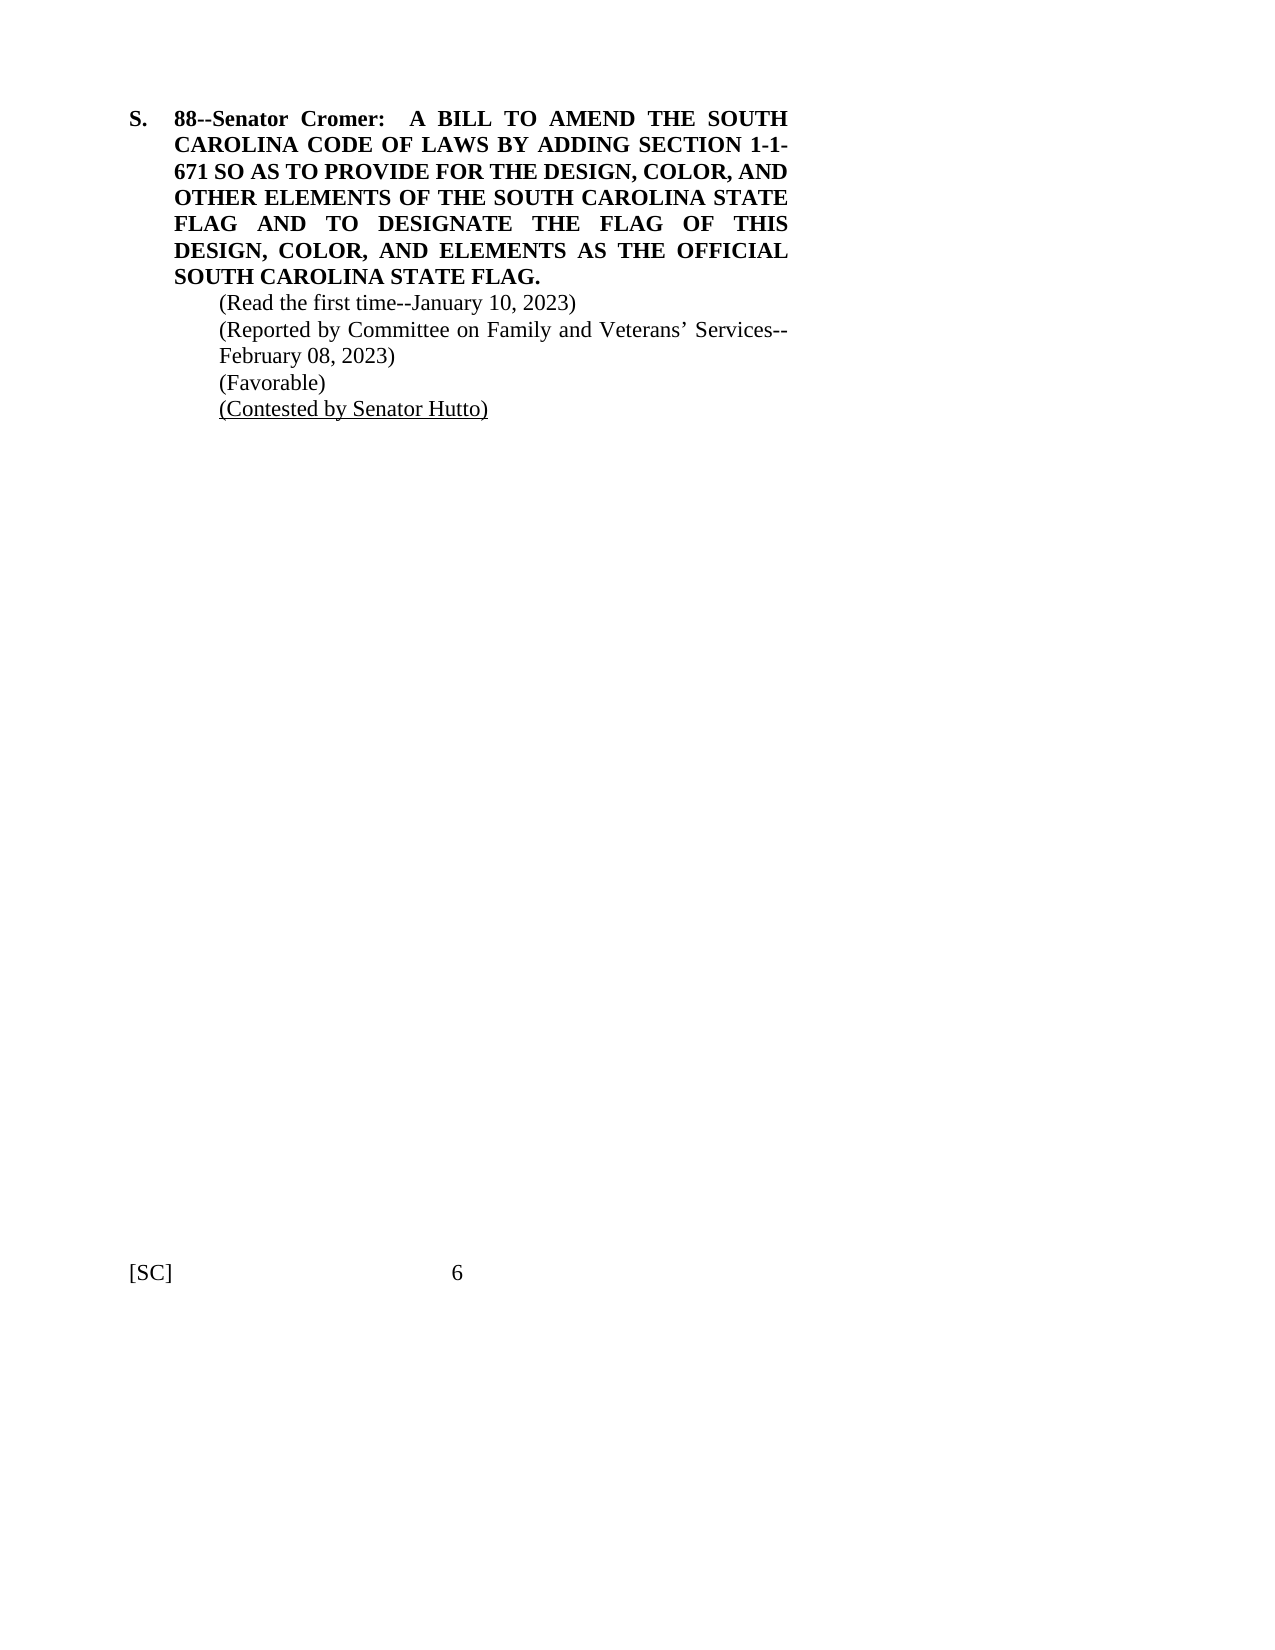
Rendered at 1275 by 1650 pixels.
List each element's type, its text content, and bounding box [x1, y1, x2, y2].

text (Read the first time--January 10, 2023) [219, 289, 789, 316]
title S. 88--Senator Cromer: A BILL TO AMEND THE SOUTH CAROLINA CODE OF LAWS BY ADDING SECTION 1-1-671 SO AS TO PROVIDE FOR THE DESIGN, COLOR, AND OTHER ELEMENTS OF THE SOUTH CAROLINA STATE FLAG AND TO DESIGNATE THE FLAG OF THIS DESIGN, COLOR, AND ELEMENTS AS THE OFFICIAL SOUTH CAROLINA STATE FLAG. [129, 105, 789, 289]
text (Favorable) [219, 368, 789, 395]
text (Reported by Committee on Family and Veterans’ Services--February 08, 2023) [219, 316, 789, 368]
text (Contested by Senator Hutto) [219, 395, 789, 421]
